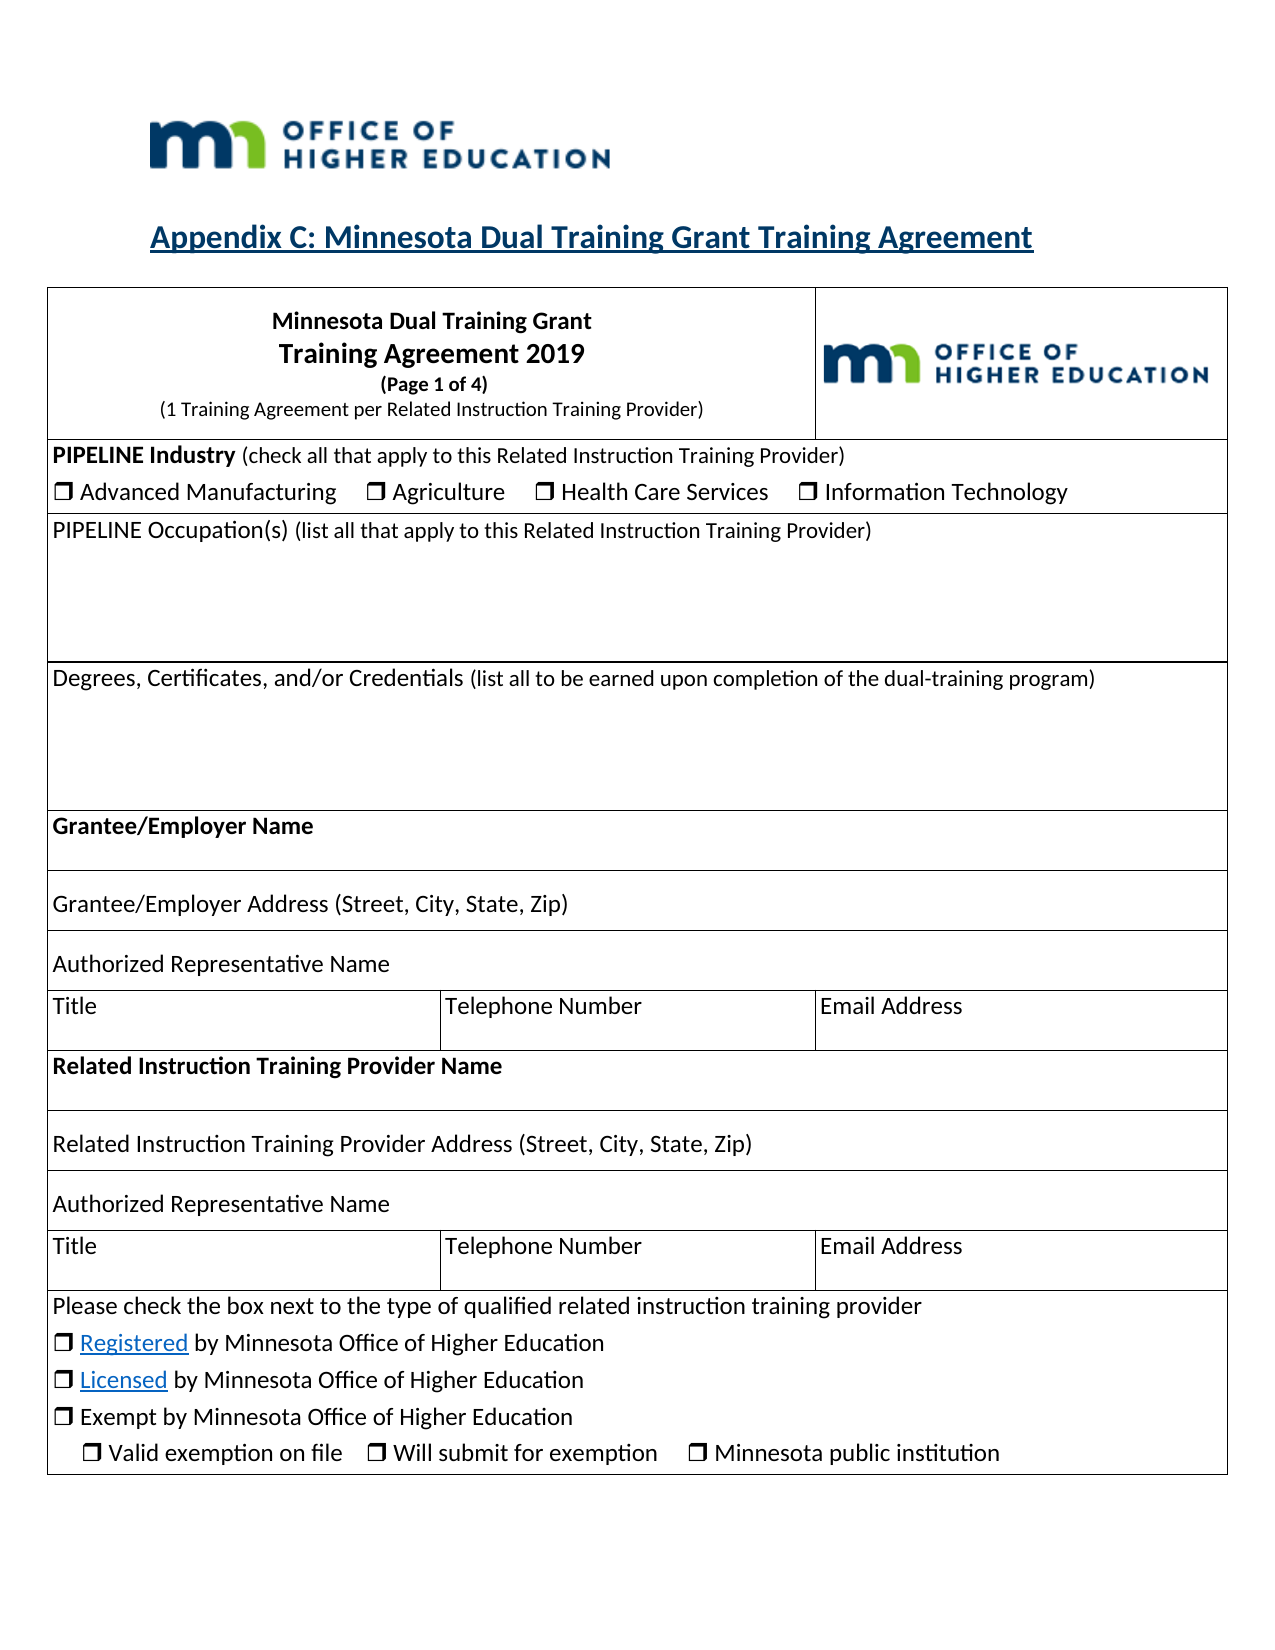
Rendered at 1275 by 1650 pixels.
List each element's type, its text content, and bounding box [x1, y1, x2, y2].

table_cell Telephone Number [441, 1231, 815, 1289]
subtitle Appendix C: Minnesota Dual Training Grant Training Agreement [150, 216, 1125, 256]
table_cell Authorized Representative Name [48, 931, 1227, 989]
table_header [816, 288, 1227, 439]
picture [823, 304, 1219, 422]
table_cell Grantee/Employer Name [48, 811, 1227, 869]
table_cell Please check the box next to the type of qualified related instruction training provider Registered by Minnesota Office of Higher Education Licensed by Minnesota Office of Higher Education Exempt by Minnesota Office of Higher Education Valid exemption on file Will submit for exemption Minnesota public institution [48, 1291, 1227, 1474]
table_cell Title [48, 991, 440, 1049]
table_header Minnesota Dual Training Grant Training Agreement 2019 (Page 1 of 4) (1 Training Agreement per Related Instruction Training Provider) [48, 288, 815, 439]
picture [150, 75, 624, 216]
table_cell PIPELINE Industry (check all that apply to this Related Instruction Training Provider) Advanced Manufacturing Agriculture Health Care Services Information Technology [48, 440, 1227, 513]
table_cell Related Instruction Training Provider Name [48, 1051, 1227, 1109]
table_cell Degrees, Certificates, and/or Credentials (list all to be earned upon completion of the dual-training program) [48, 663, 1227, 809]
table_cell Email Address [816, 991, 1227, 1049]
table_cell Telephone Number [441, 991, 815, 1049]
table_cell Title [48, 1231, 440, 1289]
table_cell Authorized Representative Name [48, 1171, 1227, 1229]
table_cell PIPELINE Occupation(s) (list all that apply to this Related Instruction Training Provider) [48, 514, 1227, 661]
table_cell Grantee/Employer Address (Street, City, State, Zip) [48, 871, 1227, 929]
table_cell Related Instruction Training Provider Address (Street, City, State, Zip) [48, 1111, 1227, 1169]
table_cell Email Address [816, 1231, 1227, 1289]
